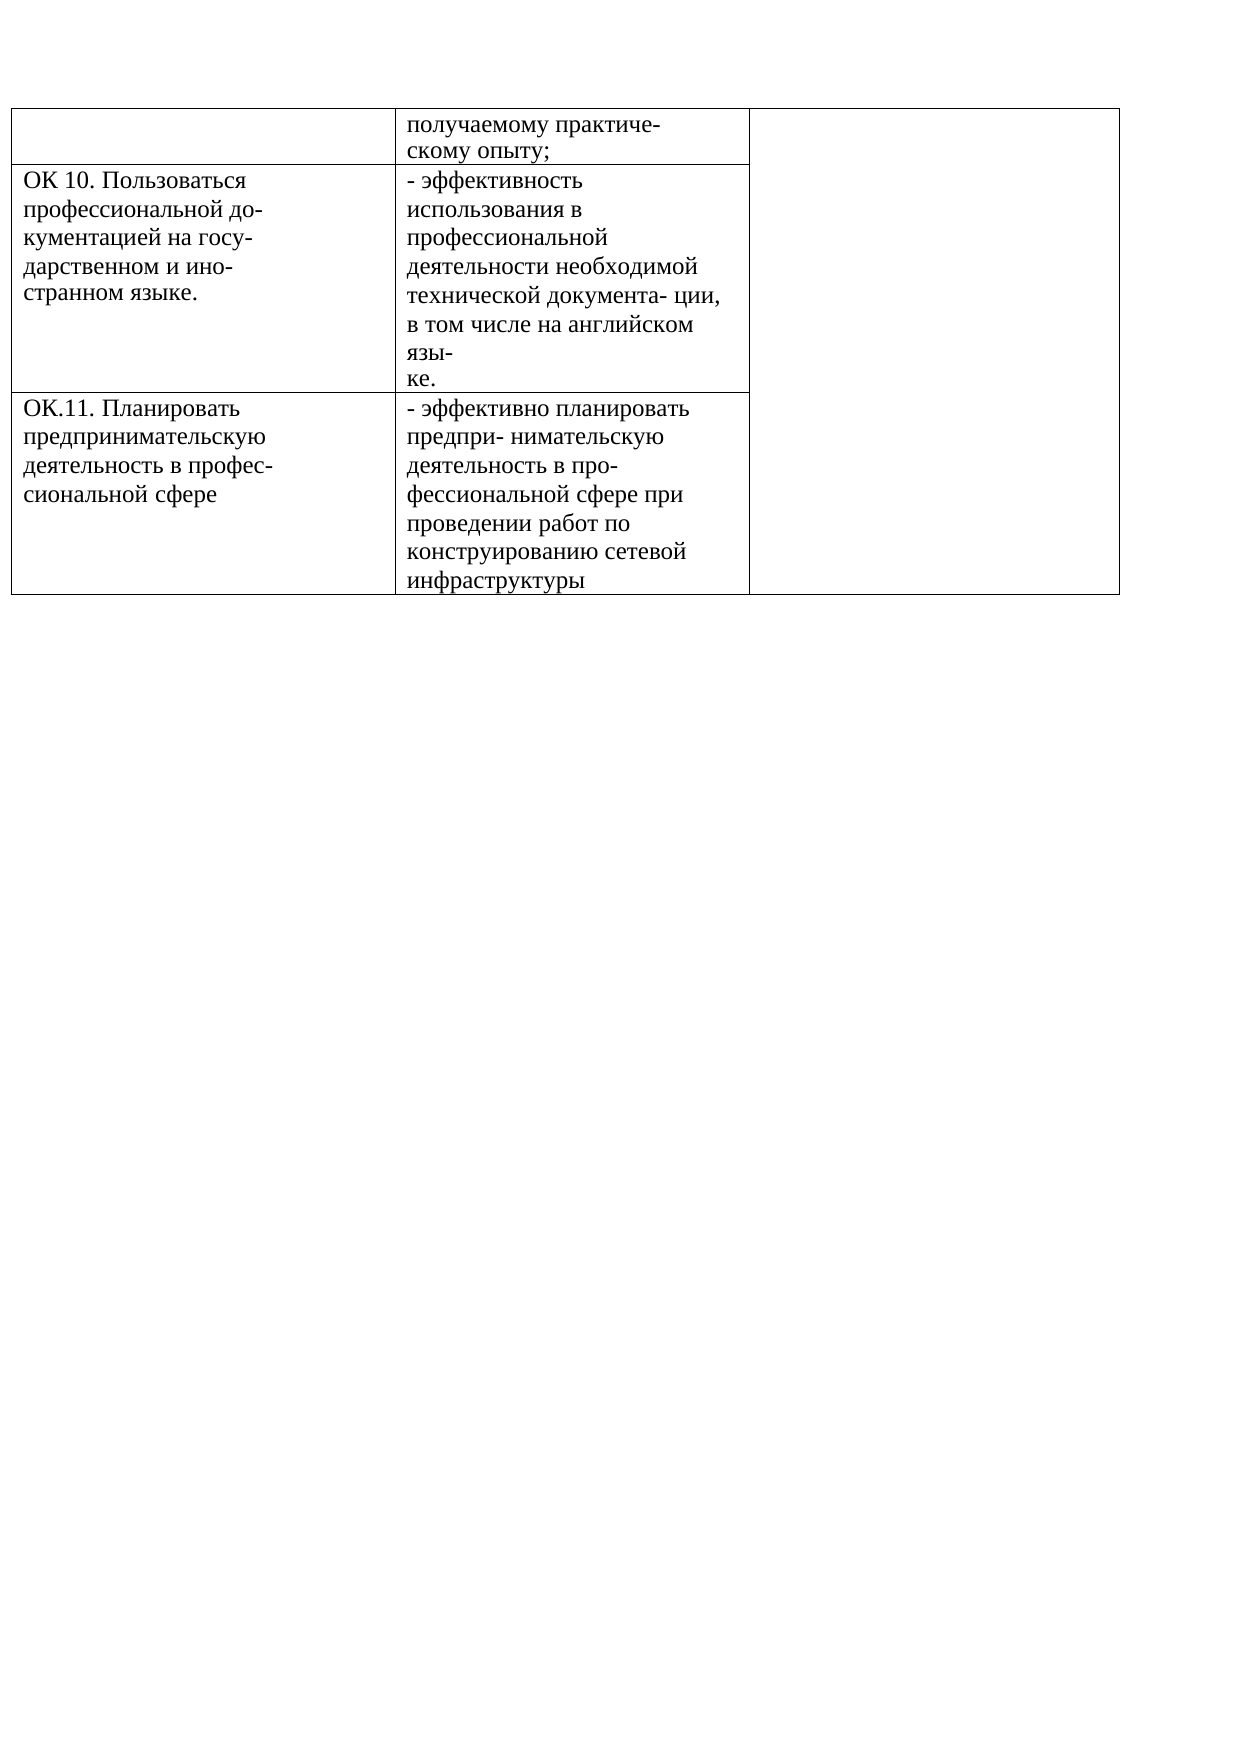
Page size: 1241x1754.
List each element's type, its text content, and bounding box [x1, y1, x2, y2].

table_cell ОК.11. Планировать предпринимательскую деятельность в профес- сиональной сфере [12, 393, 395, 594]
table_cell ОК 10. Пользоваться профессиональной до- кументацией на госу- дарственном и ино- странном языке. [12, 165, 395, 392]
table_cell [12, 109, 395, 164]
table_cell - эффективность использования в профессиональной деятельности необходимой технической документа- ции, в том числе на английском язы- ке. [396, 165, 749, 392]
table_cell - эффективно планировать предпри- нимательскую деятельность в про- фессиональной сфере при проведении работ по конструированию сетевой инфраструктуры [396, 393, 749, 594]
table_cell [750, 109, 1119, 594]
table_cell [396, 109, 749, 164]
